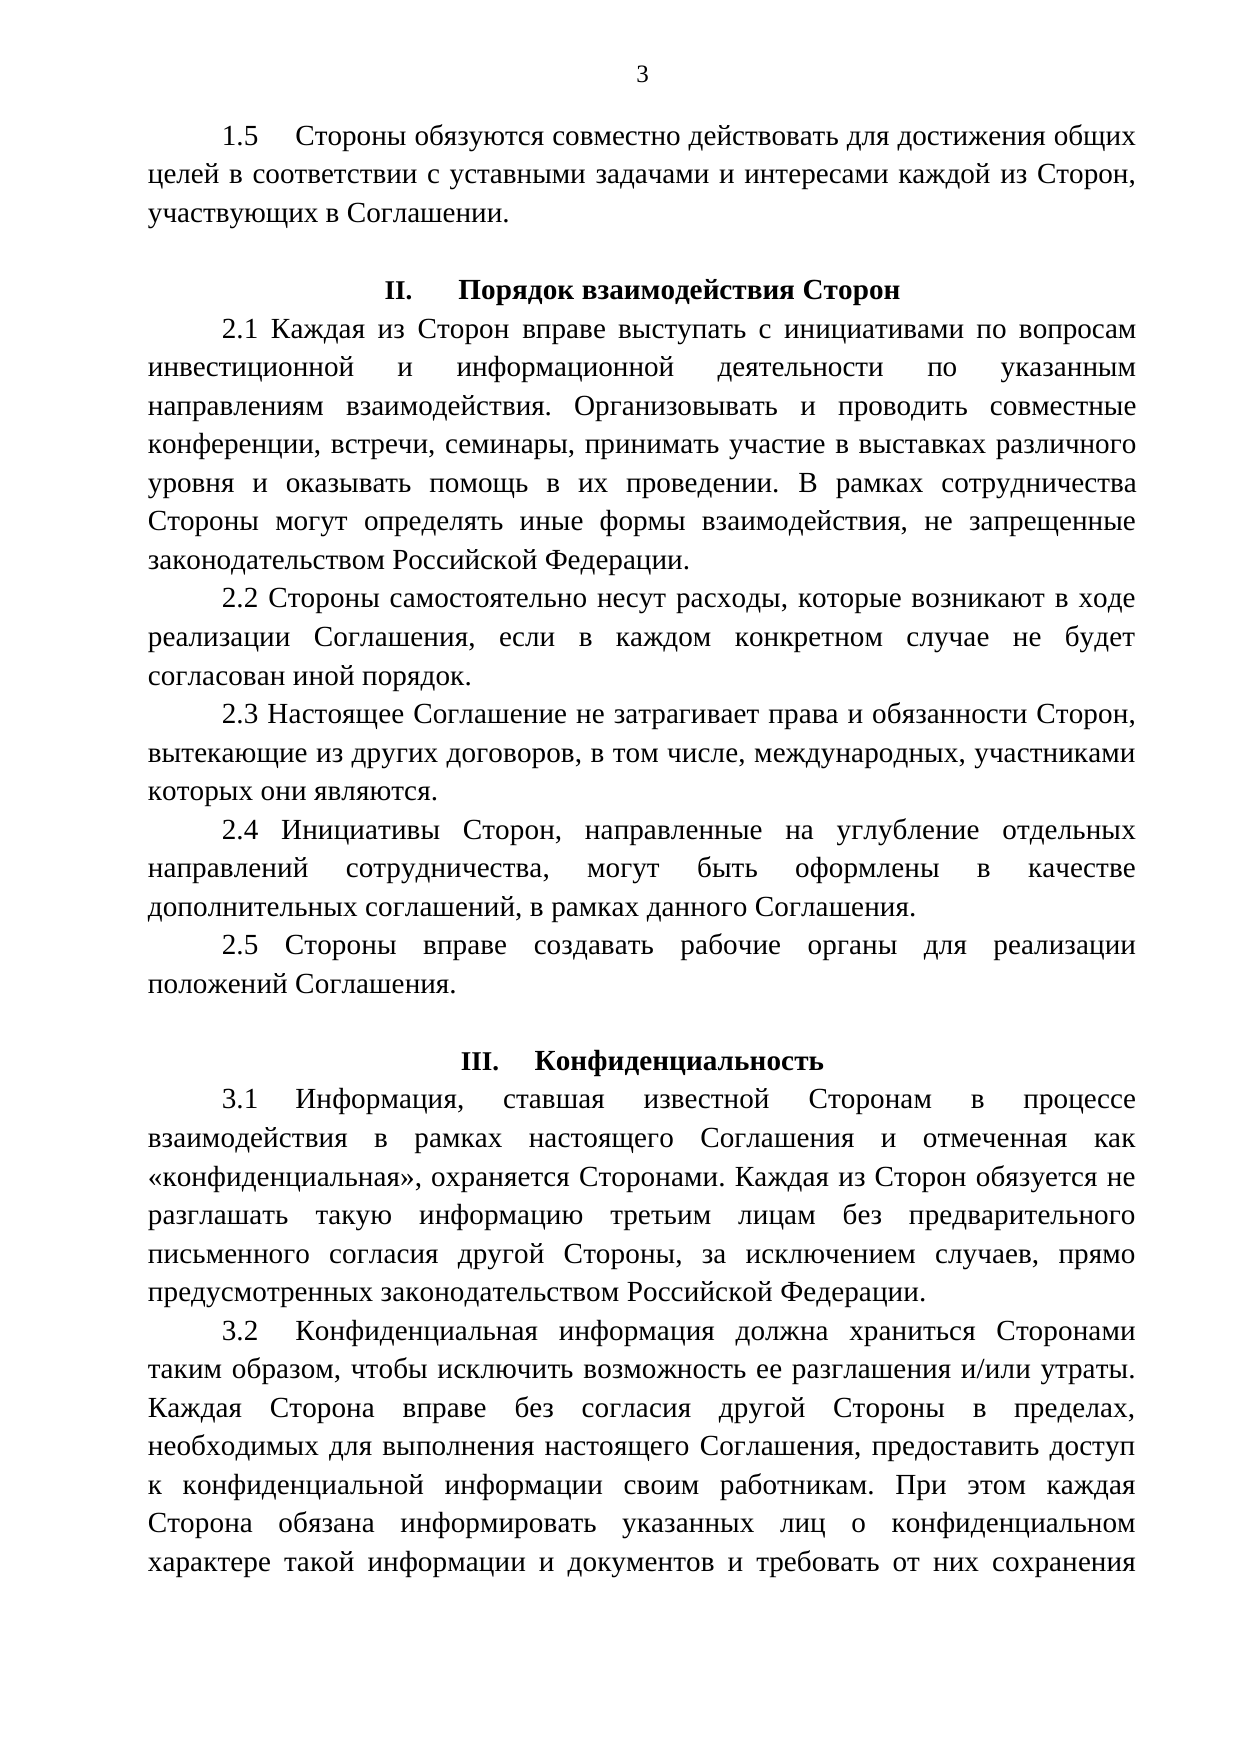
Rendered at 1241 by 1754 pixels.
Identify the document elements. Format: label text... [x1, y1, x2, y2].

text 2.4 Инициативы Сторон, направленные на углубление отдельных направлений сотрудничества, могут быть оформлены в качестве дополнительных соглашений, в рамках данного Соглашения. [148, 812, 1137, 922]
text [148, 1313, 1137, 1578]
text 2.1 Каждая из Сторон вправе выступать с инициативами по вопросам инвестиционной и информационной деятельности по указанным направлениям взаимодействия. Организовывать и проводить совместные конференции, встречи, семинары, принимать участие в выставках различного уровня и оказывать помощь в их проведении. В рамках сотрудничества Стороны могут определять иные формы взаимодействия, не запрещенные законодательством Российской Федерации. [148, 311, 1137, 576]
list Порядок взаимодействия Сторон [148, 272, 1137, 306]
text 2.5 Стороны вправе создавать рабочие органы для реализации положений Соглашения. [148, 927, 1137, 999]
list Стороны обязуются совместно действовать для достижения общих целей в соответствии с уставными задачами и интересами каждой из Сторон, участвующих в Соглашении. [148, 118, 1137, 229]
list Конфиденциальность [148, 1043, 1137, 1077]
text 3.1 Информация, ставшая известной Сторонам в процессе взаимодействия в рамках настоящего Соглашения и отмеченная как «конфиденциальная», охраняется Сторонами. Каждая из Сторон обязуется не разглашать такую информацию третьим лицам без предварительного письменного согласия другой Стороны, за исключением случаев, прямо предусмотренных законодательством Российской Федерации. [148, 1082, 1137, 1308]
text 2.2 Стороны самостоятельно несут расходы, которые возникают в ходе реализации Соглашения, если в каждом конкретном случае не будет согласован иной порядок. [148, 581, 1137, 691]
text 2.3 Настоящее Соглашение не затрагивает права и обязанности Сторон, вытекающие из других договоров, в том числе, международных, участниками которых они являются. [148, 696, 1137, 807]
